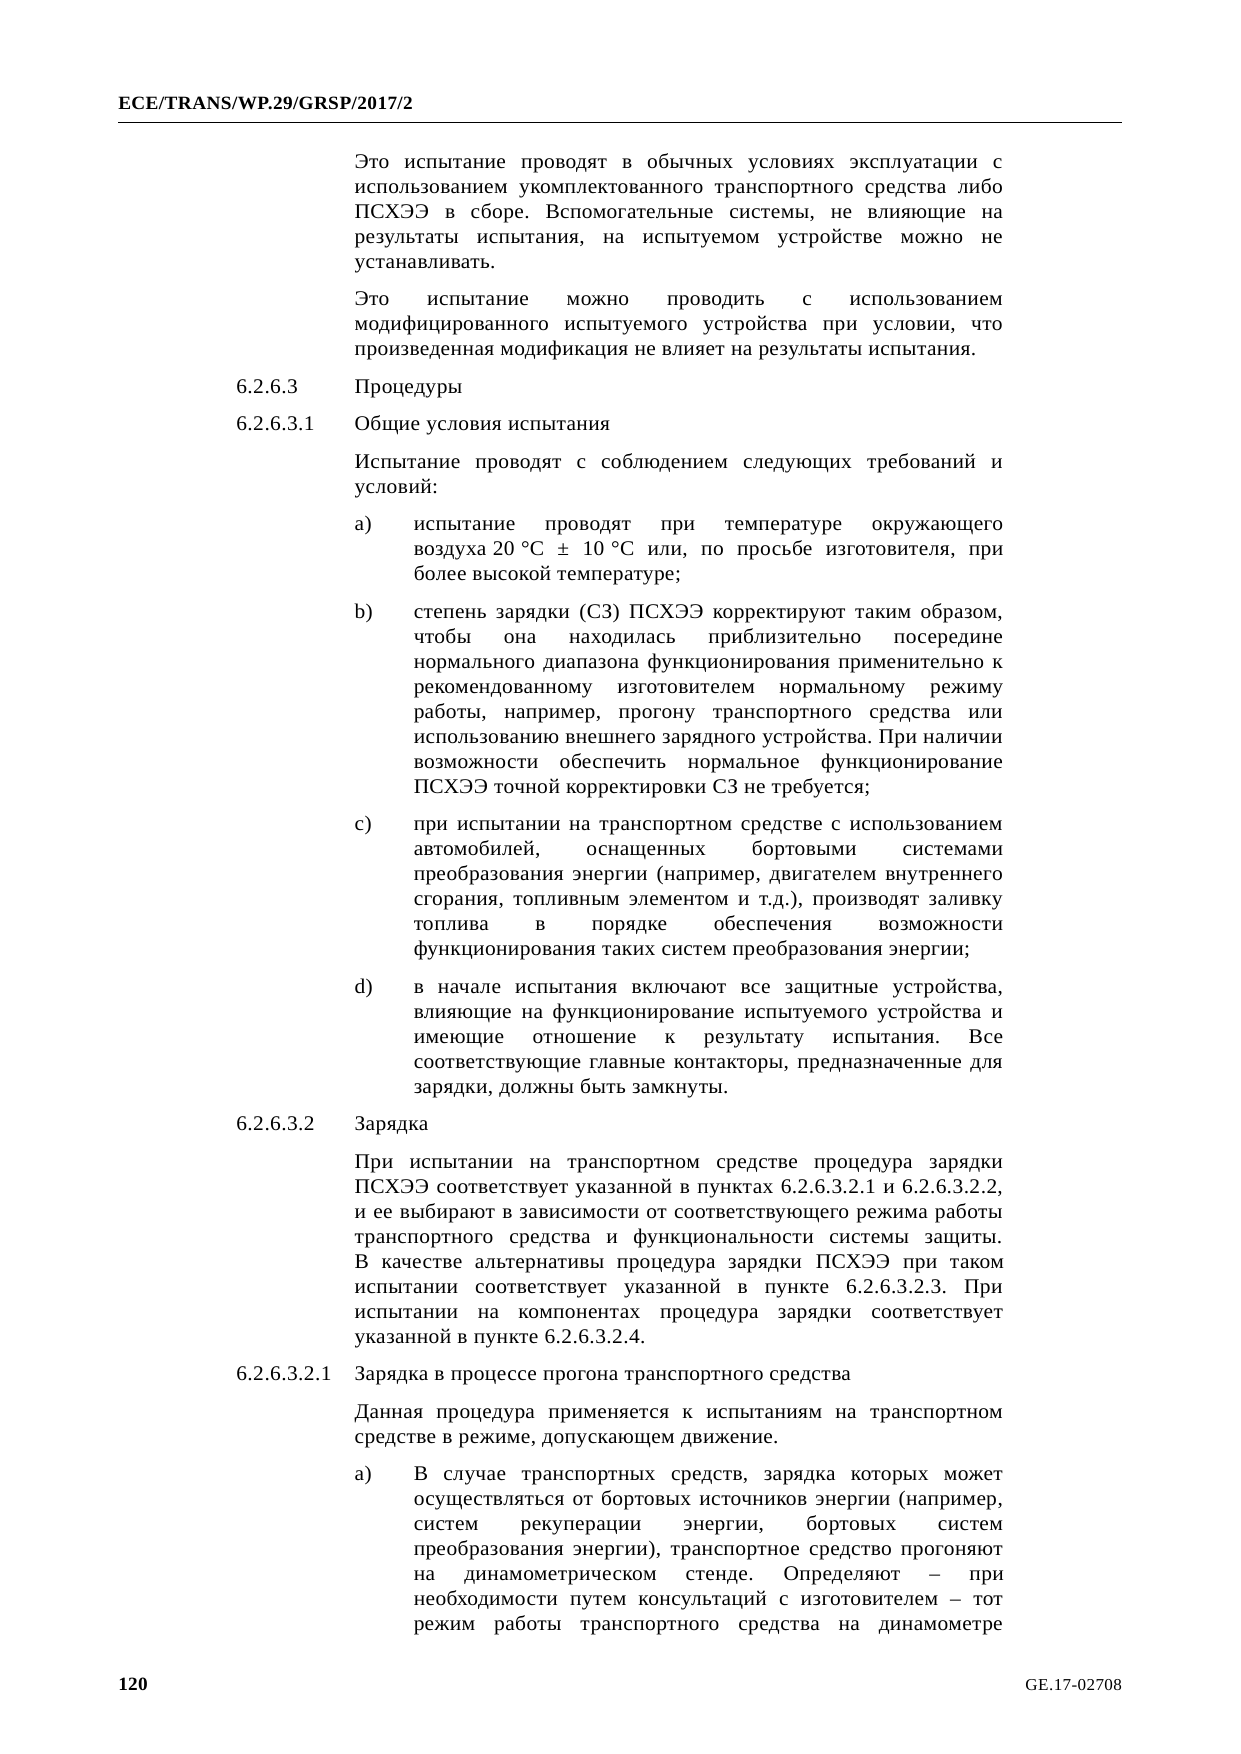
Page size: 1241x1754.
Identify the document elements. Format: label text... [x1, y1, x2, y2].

text 6.2.6.3.2 Зарядка [236, 1110, 1004, 1135]
text 6.2.6.3 Процедуры [236, 373, 1004, 398]
text b) степень зарядки (СЗ) ПСХЭЭ корректируют таким образом, чтобы она находилась приблизительно посередине нормального диапазона функционирования применительно к рекомендованному изготовителем нормальному режиму работы, например, прогону транспортного средства или использованию внешнего зарядного устройства. При наличии возможности обеспечить нормальное функционирование ПСХЭЭ точной корректировки СЗ не требуется; [354, 598, 1004, 798]
text Данная процедура применяется к испытаниям на транспортном средстве в режиме, допускающем движение. [354, 1398, 1004, 1448]
text a) испытание проводят при температуре окружающего воздуха 20 °C ± 10 °C или, по просьбе изготовителя, при более высокой температуре; [354, 510, 1004, 585]
text d) в начале испытания включают все защитные устройства, влияющие на функционирование испытуемого устройства и имеющие отношение к результату испытания. Все соответствующие главные контакторы, предназначенные для зарядки, должны быть замкнуты. [354, 973, 1004, 1098]
text 6.2.6.3.1 Общие условия испытания [236, 410, 1004, 435]
text 6.2.6.3.2.1 Зарядка в процессе прогона транспортного средства [236, 1360, 1004, 1385]
text Это испытание проводят в обычных условиях эксплуатации с использованием укомплектованного транспортного средства либо ПСХЭЭ в сборе. Вспомогательные системы, не влияющие на результаты испытания, на испытуемом устройстве можно не устанавливать. [354, 148, 1004, 273]
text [354, 1460, 1004, 1635]
text Испытание проводят с соблюдением следующих требований и условий: [354, 448, 1004, 498]
text c) при испытании на транспортном средстве с использованием автомобилей, оснащенных бортовыми системами преобразования энергии (например, двигателем внутреннего сгорания, топливным элементом и т.д.), производят заливку топлива в порядке обеспечения возможности функционирования таких систем преобразования энергии; [354, 810, 1004, 960]
text Это испытание можно проводить с использованием модифицированного испытуемого устройства при условии, что произведенная модификация не влияет на результаты испытания. [354, 285, 1004, 360]
text При испытании на транспортном средстве процедура зарядки ПСХЭЭ соответствует указанной в пунктах 6.2.6.3.2.1 и 6.2.6.3.2.2, и ее выбирают в зависимости от соответствующего режима работы транспортного средства и функциональности системы защиты. В качестве альтернативы процедура зарядки ПСХЭЭ при таком испытании соответствует указанной в пункте 6.2.6.3.2.3. При испытании на компонентах процедура зарядки соответствует указанной в пункте 6.2.6.3.2.4. [354, 1148, 1004, 1348]
